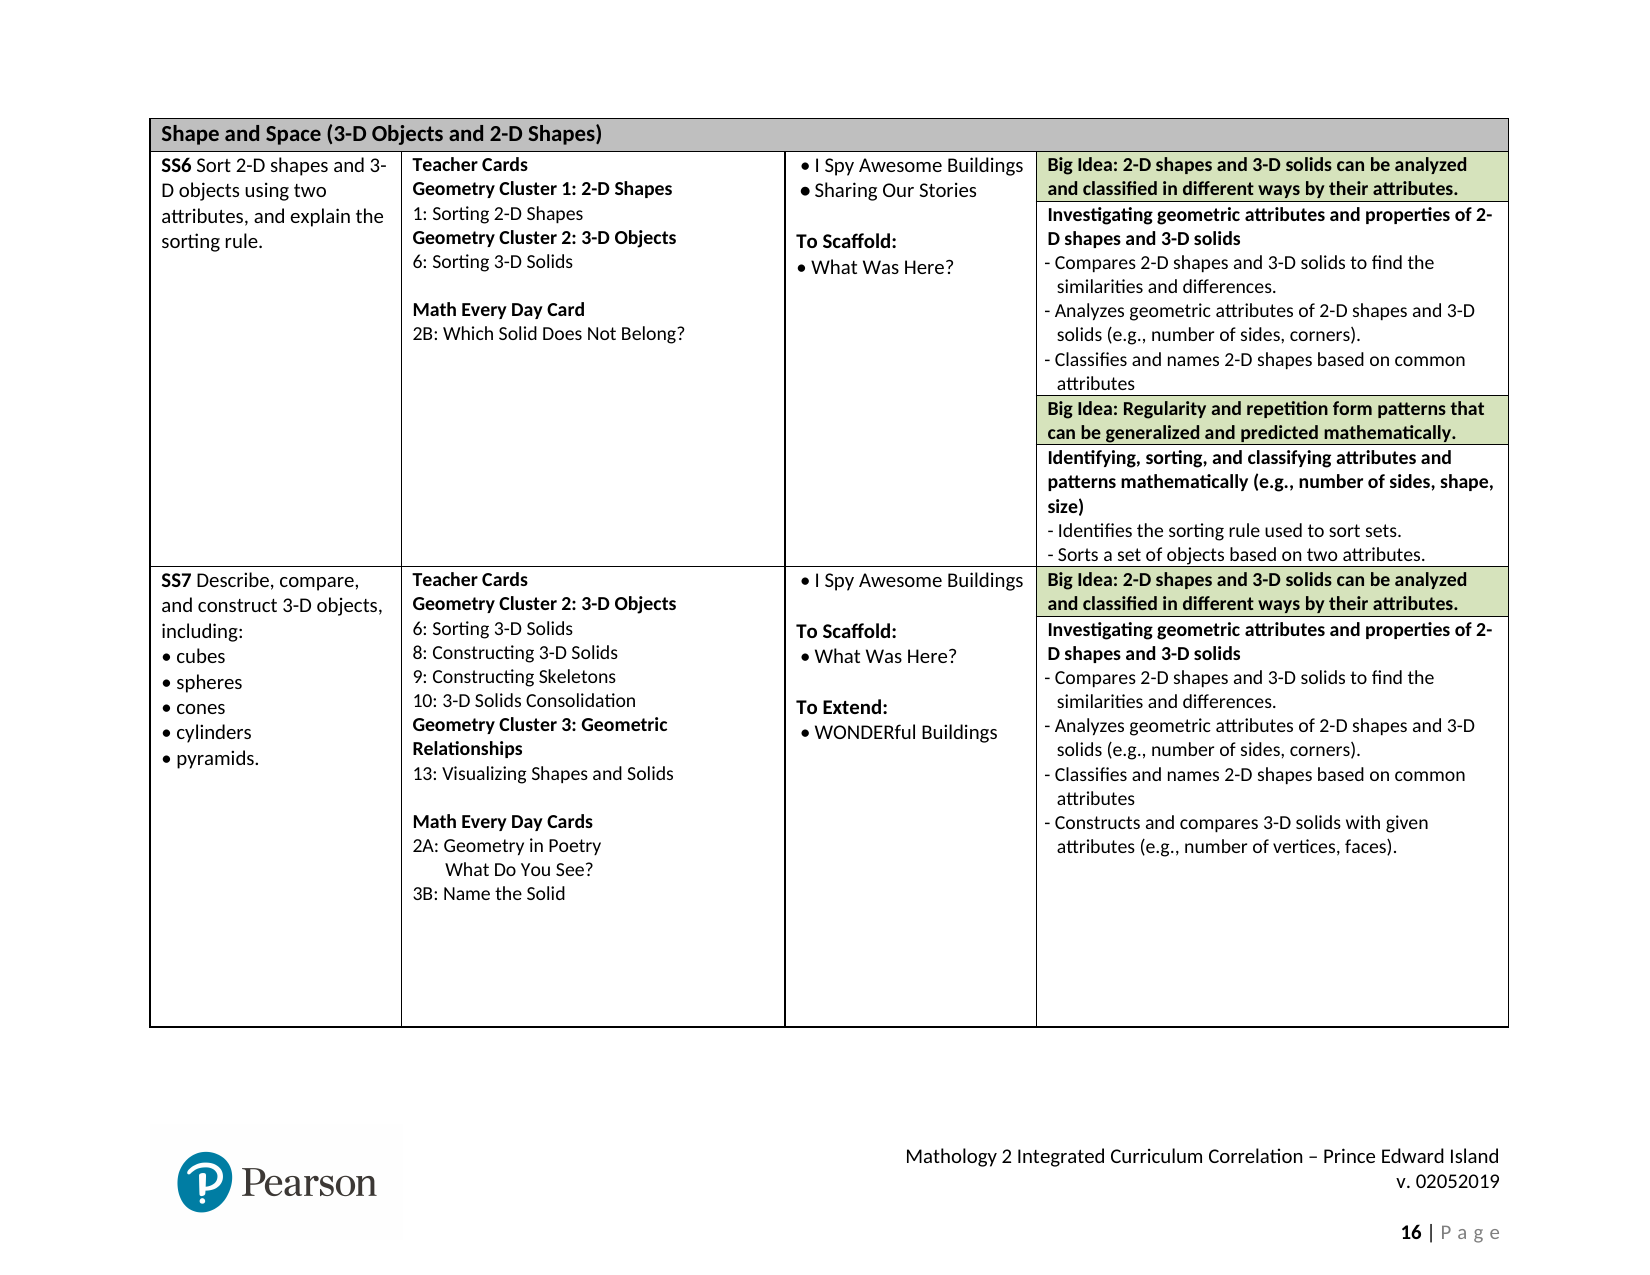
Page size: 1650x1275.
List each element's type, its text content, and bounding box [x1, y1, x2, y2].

picture [150, 1124, 404, 1240]
table_cell Identifying, sorting, and classifying attributes and patterns mathematically (e.g., number of sides, shape, size) - Identifies the sorting rule used to sort sets. - Sorts a set of objects based on two attributes. [1037, 445, 1508, 566]
table_cell I Spy Awesome Buildings Sharing Our Stories To Scaffold: • What Was Here? [786, 152, 1036, 566]
table_cell Big Idea: 2-D shapes and 3-D solids can be analyzed and classified in different ways by their attributes. [1037, 152, 1508, 201]
table_cell Big Idea: 2-D shapes and 3-D solids can be analyzed and classified in different ways by their attributes. [1037, 567, 1508, 616]
table_cell Teacher Cards Geometry Cluster 2: 3-D Objects 6: Sorting 3-D Solids 8: Constructing 3-D Solids 9: Constructing Skeletons 10: 3-D Solids Consolidation Geometry Cluster 3: Geometric Relationships 13: Visualizing Shapes and Solids Math Every Day Cards 2A: Geometry in Poetry What Do You See? 3B: Name the Solid [402, 567, 784, 1026]
table_cell SS7 Describe, compare, and construct 3-D objects, including: • cubes • spheres • cones • cylinders • pyramids. [151, 567, 401, 1026]
table_cell SS6 Sort 2-D shapes and 3-D objects using two attributes, and explain the sorting rule. [151, 152, 401, 566]
table_cell Big Idea: Regularity and repetition form patterns that can be generalized and predicted mathematically. [1037, 396, 1508, 444]
table_cell Teacher Cards Geometry Cluster 1: 2-D Shapes 1: Sorting 2-D Shapes Geometry Cluster 2: 3-D Objects 6: Sorting 3-D Solids Math Every Day Card 2B: Which Solid Does Not Belong? [402, 152, 784, 566]
table_cell Investigating geometric attributes and properties of 2-D shapes and 3-D solids - Compares 2-D shapes and 3-D solids to find the similarities and differences. - Analyzes geometric attributes of 2-D shapes and 3-D solids (e.g., number of sides, corners). - Classifies and names 2-D shapes based on common attributes - Constructs and compares 3-D solids with given attributes (e.g., number of vertices, faces). [1037, 617, 1508, 1026]
table_cell Shape and Space (3-D Objects and 2-D Shapes) [151, 119, 1508, 151]
table_cell Investigating geometric attributes and properties of 2-D shapes and 3-D solids - Compares 2-D shapes and 3-D solids to find the similarities and differences. - Analyzes geometric attributes of 2-D shapes and 3-D solids (e.g., number of sides, corners). - Classifies and names 2-D shapes based on common attributes [1037, 202, 1508, 395]
table_cell I Spy Awesome Buildings To Scaffold: What Was Here? To Extend: WONDERful Buildings [786, 567, 1036, 1026]
